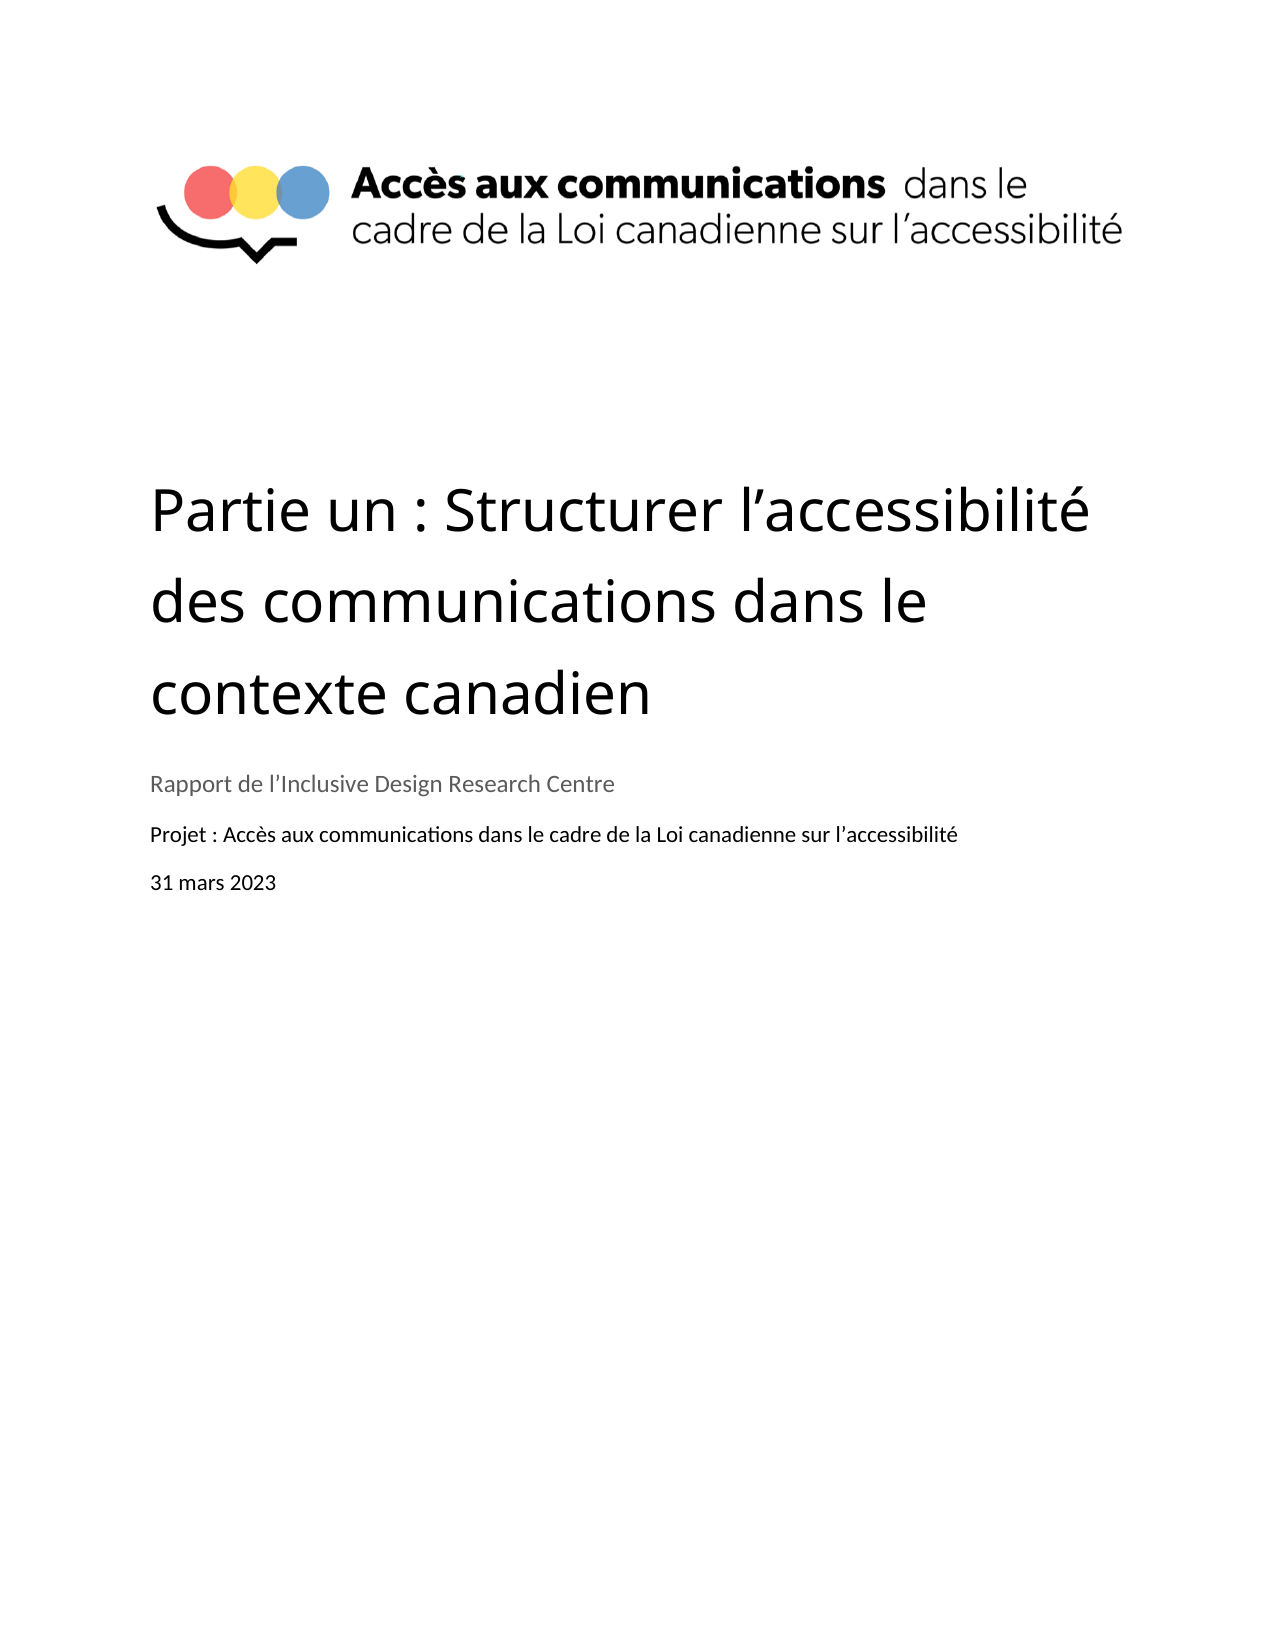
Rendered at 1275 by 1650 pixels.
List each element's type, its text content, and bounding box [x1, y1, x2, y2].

text Projet : Accès aux communications dans le cadre de la Loi canadienne sur l’accessibilité [150, 820, 1125, 848]
picture [150, 150, 1125, 276]
text 31 mars 2023 [150, 868, 1125, 897]
title Partie un : Structurer l’accessibilité des communications dans le contexte canadien [150, 469, 1125, 731]
subtitle Rapport de l’Inclusive Design Research Centre [150, 768, 1125, 798]
